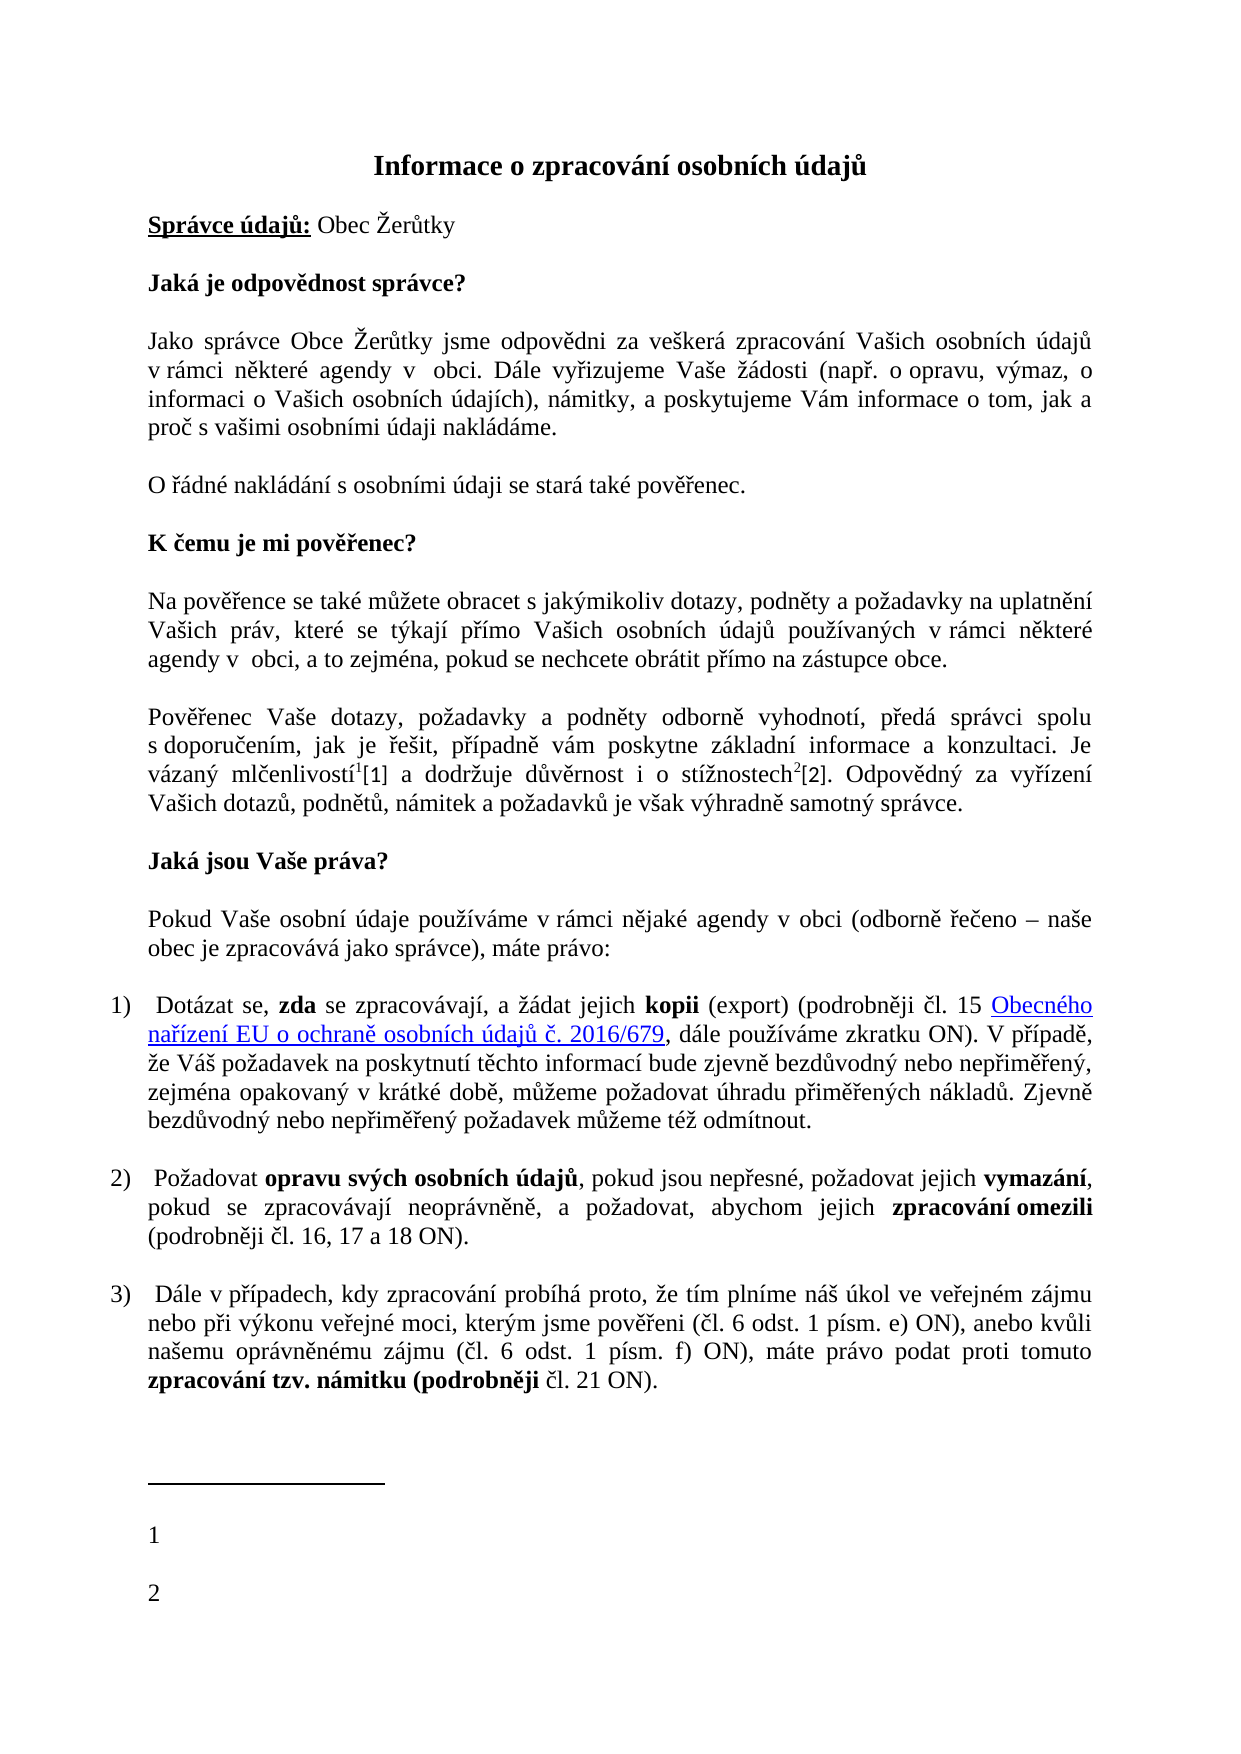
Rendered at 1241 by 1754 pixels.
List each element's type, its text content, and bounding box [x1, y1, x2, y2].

text Správce údajů: Obec Žerůtky [148, 210, 1093, 239]
text 2) Požadovat opravu svých osobních údajů, pokud jsou nepřesné, požadovat jejich vymazání, pokud se zpracovávají neoprávněně, a požadovat, abychom jejich zpracování omezili (podrobněji čl. 16, 17 a 18 ON). [110, 1163, 1093, 1250]
text O řádné nakládání s osobními údaji se stará také pověřenec. [148, 470, 1093, 499]
text Pověřenec Vaše dotazy, požadavky a podněty odborně vyhodnotí, předá správci spolu s doporučením, jak je řešit, případně vám poskytne základní informace a konzultaci. Je vázaný mlčenlivostí[1] a dodržuje důvěrnost i o stížnostech[2]. Odpovědný za vyřízení Vašich dotazů, podnětů, námitek a požadavků je však výhradně samotný správce. [148, 702, 1093, 817]
text Jaká je odpovědnost správce? [148, 268, 1093, 297]
text Na pověřence se také můžete obracet s jakýmikoliv dotazy, podněty a požadavky na uplatnění Vašich práv, které se týkají přímo Vašich osobních údajů používaných v rámci některé agendy v obci, a to zejména, pokud se nechcete obrátit přímo na zástupce obce. [148, 586, 1093, 672]
text Pokud Vaše osobní údaje používáme v rámci nějaké agendy v obci (odborně řečeno – naše obec je zpracovává jako správce), máte právo: [148, 904, 1093, 961]
text Informace o zpracování osobních údajů [148, 148, 1093, 181]
text Jako správce Obce Žerůtky jsme odpovědni za veškerá zpracování Vašich osobních údajů v rámci některé agendy v obci. Dále vyřizujeme Vaše žádosti (např. o opravu, výmaz, o informaci o Vašich osobních údajích), námitky, a poskytujeme Vám informace o tom, jak a proč s vašimi osobními údaji nakládáme. [148, 326, 1093, 441]
text Jaká jsou Vaše práva? [148, 846, 1093, 875]
text 3) Dále v případech, kdy zpracování probíhá proto, že tím plníme náš úkol ve veřejném zájmu nebo při výkonu veřejné moci, kterým jsme pověřeni (čl. 6 odst. 1 písm. e) ON), anebo kvůli našemu oprávněnému zájmu (čl. 6 odst. 1 písm. f) ON), máte právo podat proti tomuto zpracování tzv. námitku (podrobněji čl. 21 ON). [110, 1279, 1093, 1394]
text 1) Dotázat se, zda se zpracovávají, a žádat jejich kopii (export) (podrobněji čl. 15 Obecného nařízení EU o ochraně osobních údajů č. 2016/679, dále používáme zkratku ON). V případě, že Váš požadavek na poskytnutí těchto informací bude zjevně bezdůvodný nebo nepřiměřený, zejména opakovaný v krátké době, můžeme požadovat úhradu přiměřených nákladů. Zjevně bezdůvodný nebo nepřiměřený požadavek můžeme též odmítnout. [110, 991, 1093, 1134]
text K čemu je mi pověřenec? [148, 528, 1093, 557]
